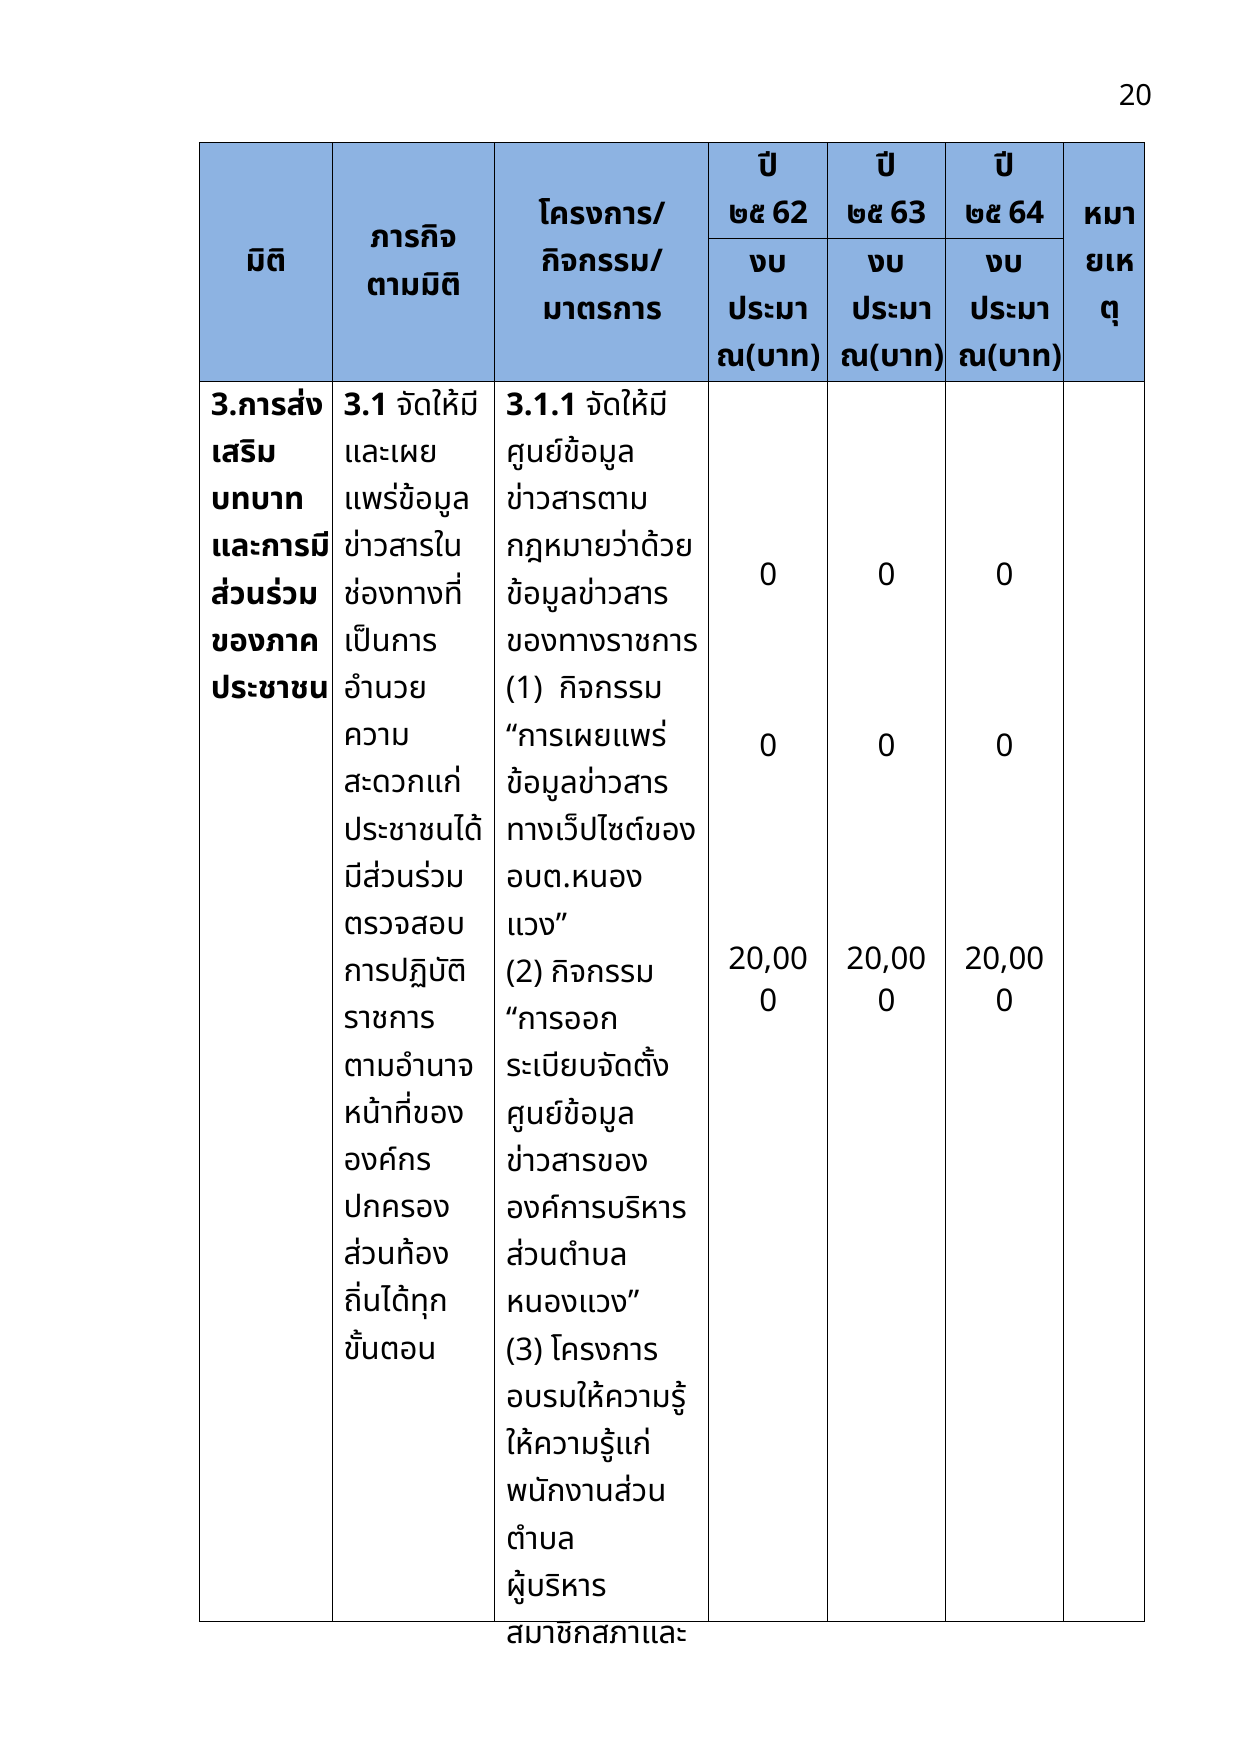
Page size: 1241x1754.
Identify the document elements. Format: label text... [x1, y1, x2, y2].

table_header ภารกิจตามมิติ [333, 143, 494, 381]
table_cell 0 0 20,000 [828, 382, 945, 1621]
table_cell 0 0 20,000 [946, 382, 1063, 1621]
table_cell งบประมาณ(บาท) [828, 239, 945, 381]
table_header ปี ๒๕62 [709, 143, 827, 238]
table_header มิติ [200, 143, 332, 381]
table_header โครงการ/กิจกรรม/มาตรการ [495, 143, 708, 381]
table_cell 0 0 20,000 [709, 382, 827, 1621]
table_cell 3.1.1 จัดให้มีศูนย์ข้อมูลข่าวสารตามกฎหมายว่าด้วยข้อมูลข่าวสารของทางราชการ (1) กิจกรรม “การเผยแพร่ข้อมูลข่าวสารทางเว็ปไซต์ของ อบต.หนองแวง” (2) กิจกรรม “การออกระเบียบจัดตั้งศูนย์ข้อมูลข่าวสารขององค์การบริหารส่วนตำบลหนองแวง” (3) โครงการอบรมให้ความรู้ ให้ความรู้แก่พนักงานส่วนตำบล ผู้บริหาร สมาชิกสภาและประชาชนทั่วไป เรื่อง พ.ร.บ. ข้อมูลข่าวสารของราชการ พ.ศ. 2540” 3.1.2 มีการเผยแพร่ข้อมูลข่าวสารเกี่ยวกับการบริหารงานบุคคล การบริหารงบประมาณ การเงิน การจัดหาพัสดุ การคำนวณราคากลาง รายงานผลการปฏิบัติ งาน เป็นไปตามหลัก เกณฑ์ วิธีการที่กฎหมาย ระเบียบ กฎข้อบังคับ ที่กำหนดให้องค์กรปกครองส่วนท้องถิ่นต้องเผยแพร่ให้ประชาชนทราบ และตรวจสอบได้ [495, 382, 708, 1621]
table_cell 3.1 จัดให้มีและเผยแพร่ข้อมูลข่าวสารในช่องทางที่เป็นการอำนวยความสะดวกแก่ประชาชนได้มีส่วนร่วมตรวจสอบการปฏิบัติราชการตามอำนาจหน้าที่ขององค์กรปกครองส่วนท้องถิ่นได้ทุกขั้นตอน [333, 382, 494, 1621]
table_cell 3.การส่งเสริมบทบาทและการมีส่วนร่วมของภาคประชาชน [200, 382, 332, 1621]
table_cell งบประมาณ(บาท) [946, 239, 1063, 381]
table_cell [1064, 382, 1144, 1621]
table_header ปี ๒๕63 [828, 143, 945, 238]
table_header หมายเหตุ [1064, 143, 1144, 381]
table_cell งบประมาณ(บาท) [709, 239, 827, 381]
table_header ปี ๒๕64 [946, 143, 1063, 238]
